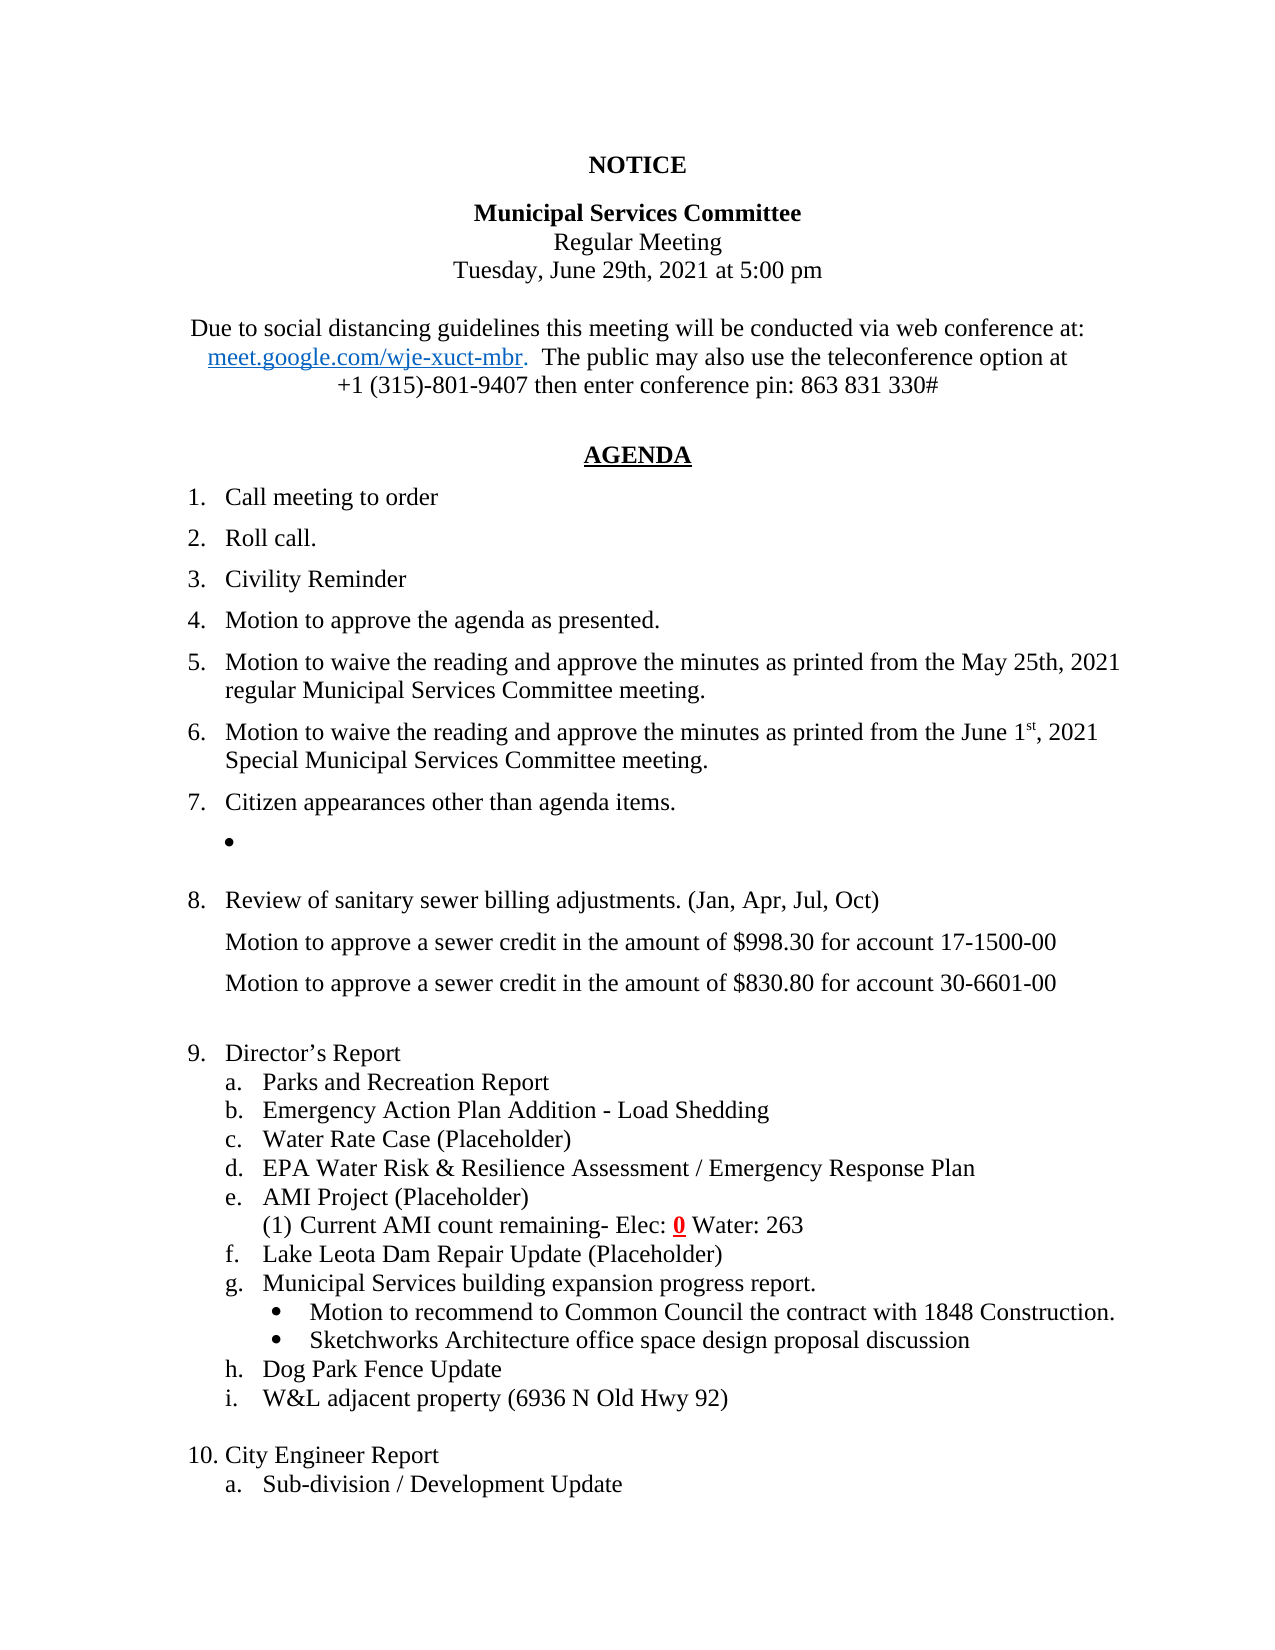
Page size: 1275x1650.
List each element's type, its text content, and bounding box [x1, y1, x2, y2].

text Regular Meeting [150, 227, 1125, 255]
list Sub-division / Development Update [225, 1469, 1125, 1498]
list Sketchworks Architecture office space design proposal discussion [272, 1325, 1125, 1354]
list Citizen appearances other than agenda items. [187, 787, 1125, 815]
list Municipal Services building expansion progress report. [225, 1268, 1125, 1297]
text Due to social distancing guidelines this meeting will be conducted via web conference at: meet.google.com/wje-xuct-mbr. The public may also use the teleconference option at [150, 313, 1125, 370]
list Motion to waive the reading and approve the minutes as printed from the June 1st, 2021 Special Municipal Services Committee meeting. [187, 717, 1125, 774]
list City Engineer Report [187, 1440, 1125, 1469]
list Motion to approve the agenda as presented. [187, 605, 1125, 634]
list AMI Project (Placeholder) [225, 1182, 1125, 1210]
list Director’s Report [187, 1038, 1125, 1067]
text NOTICE [150, 150, 1125, 179]
list Roll call. [187, 523, 1125, 552]
list Motion to approve a sewer credit in the amount of $998.30 for account 17-1500-00 [225, 927, 1125, 955]
list Lake Leota Dam Repair Update (Placeholder) [225, 1239, 1125, 1268]
list Current AMI count remaining- Elec: 0 Water: 263 [262, 1210, 1125, 1239]
text +1 (315)-801-9407‬ then enter conference pin: 863 831 330‬#‬‬‬‬‬‬‬‬‬‬‬‬‬‬‬‬‬‬‬‬‬‬‬‬‬‬‬‬ [150, 370, 1125, 399]
list Dog Park Fence Update [225, 1354, 1125, 1383]
list Water Rate Case (Placeholder) [225, 1124, 1125, 1153]
text Municipal Services Committee [150, 198, 1125, 227]
list W&L adjacent property (6936 N Old Hwy 92) [225, 1383, 1125, 1412]
text Tuesday, June 29th, 2021 at 5:00 pm [150, 255, 1125, 284]
list Motion to approve a sewer credit in the amount of $830.80 for account 30-6601-00 [225, 968, 1125, 997]
list Civility Reminder [187, 564, 1125, 593]
list Emergency Action Plan Addition - Load Shedding [225, 1095, 1125, 1124]
list EPA Water Risk & Resilience Assessment / Emergency Response Plan [225, 1153, 1125, 1182]
list Motion to waive the reading and approve the minutes as printed from the May 25th, 2021 regular Municipal Services Committee meeting. [187, 647, 1125, 704]
list Parks and Recreation Report [225, 1067, 1125, 1095]
list Call meeting to order [187, 482, 1125, 510]
text AGENDA [150, 440, 1125, 469]
list Review of sanitary sewer billing adjustments. (Jan, Apr, Jul, Oct) [187, 885, 1125, 914]
list Motion to recommend to Common Council the contract with 1848 Construction. [272, 1297, 1125, 1325]
